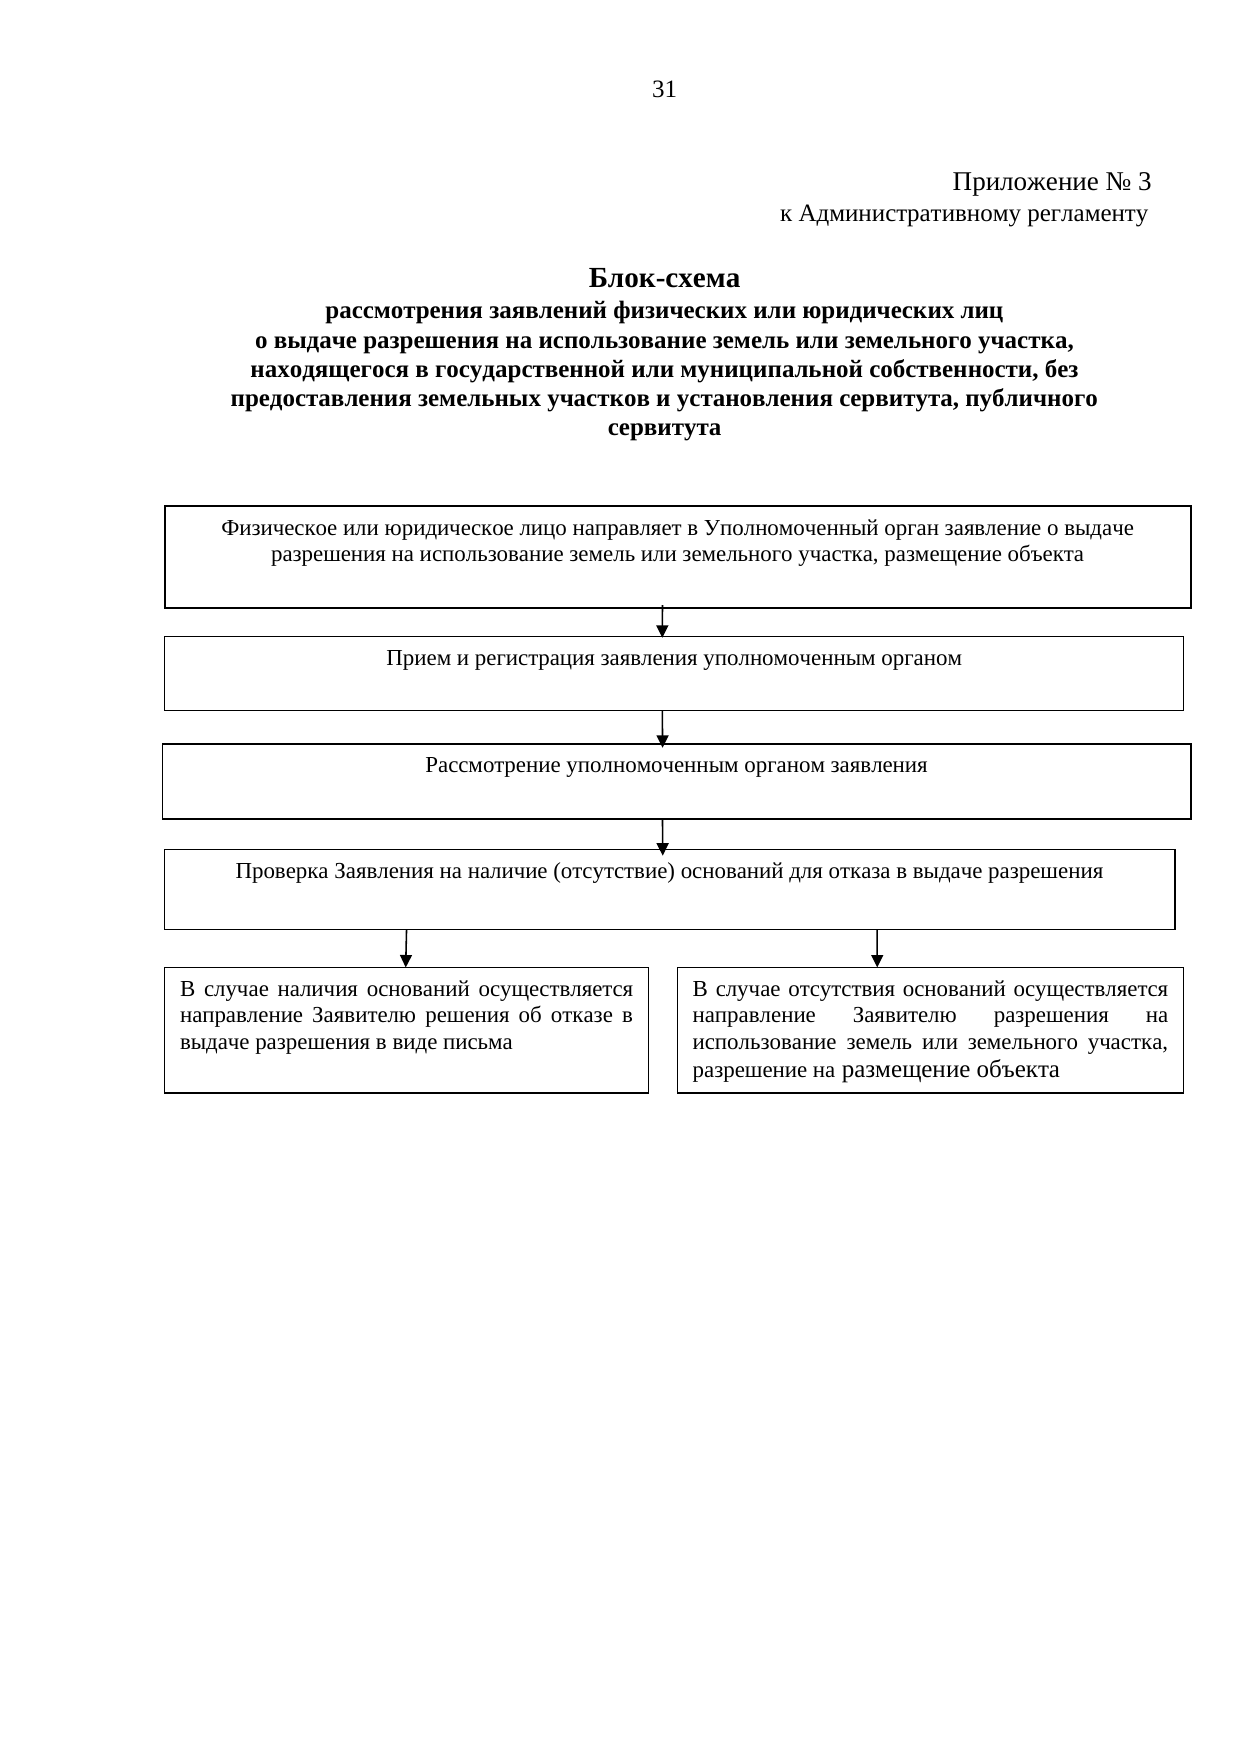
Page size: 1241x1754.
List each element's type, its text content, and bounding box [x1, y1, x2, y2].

text рассмотрения заявлений физических или юридических лиц [180, 295, 1148, 324]
text Блок-схема [177, 260, 1152, 293]
text о выдаче разрешения на использование земель или земельного участка, находящегося в государственной или муниципальной собственности, без предоставления земельных участков и установления сервитута, публичного сервитута [180, 326, 1148, 441]
text к Административному регламенту [180, 198, 1148, 226]
text Приложение № 3 [635, 165, 1152, 196]
